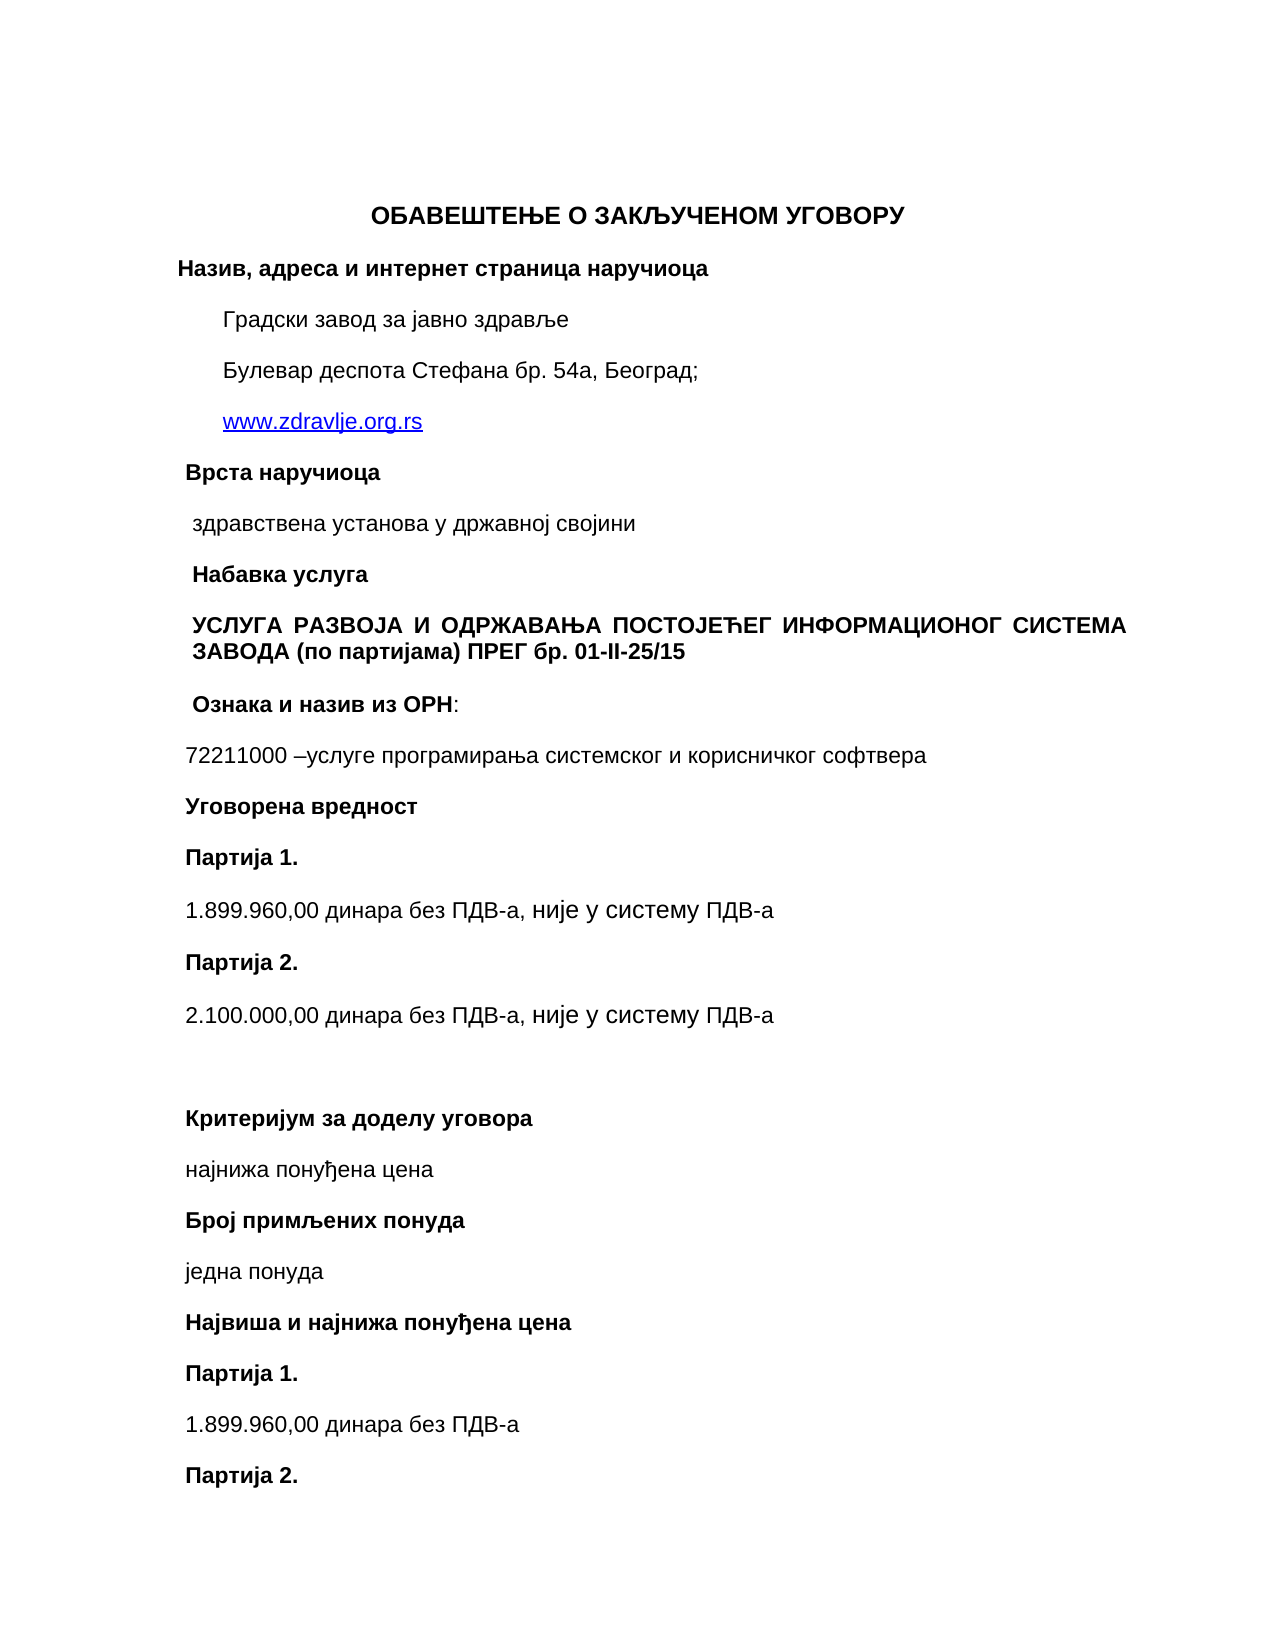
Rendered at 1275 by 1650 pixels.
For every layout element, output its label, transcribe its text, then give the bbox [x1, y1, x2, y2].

text Партија 1. [185, 1360, 1127, 1386]
text Ознака и назив из ОРН: [192, 691, 1165, 717]
text Партија 2. [185, 949, 1127, 975]
text Највиша и најнижа понуђена цена [185, 1309, 1127, 1335]
text Партија 2. [185, 1462, 1127, 1488]
text Партија 1. [185, 844, 1127, 870]
text 1.899.960,00 динара без ПДВ-а, није у систему ПДВ-а [185, 895, 1127, 924]
text здравствена установа у државној својини [192, 510, 1165, 536]
text УСЛУГА РАЗВОЈА И ОДРЖАВАЊА ПОСТОЈЕЋЕГ ИНФОРМАЦИОНОГ СИСТЕМА ЗАВОДА (по партијама) ПРЕГ бр. 01-II-25/15 [192, 612, 1127, 664]
text једна понуда [185, 1258, 1127, 1284]
text 72211000 –услуге програмирања системског и корисничког софтвера [185, 742, 1127, 768]
text 1.899.960,00 динара без ПДВ-а [185, 1411, 1127, 1437]
text ОБАВЕШТЕЊЕ О ЗАКЉУЧЕНОМ УГОВОРУ [148, 201, 1127, 229]
text Критеријум за доделу уговора [185, 1105, 1127, 1131]
text Врста наручиоца [185, 459, 1127, 485]
text Набавка услуга [192, 561, 1165, 587]
text www.zdravlje.org.rs [223, 408, 1165, 434]
text Уговорена вредност [185, 793, 1127, 819]
text Градски завод за јавно здравље [223, 306, 1165, 332]
text Булевар деспота Стефана бр. 54а, Београд; [223, 357, 1165, 383]
text најнижа понуђена цена [185, 1156, 1127, 1182]
text Број примљених понуда [185, 1207, 1127, 1233]
text 2.100.000,00 динара без ПДВ-а, није у систему ПДВ-а [185, 1000, 1127, 1029]
text Назив, адреса и интернет страница наручиоца [177, 254, 1127, 281]
